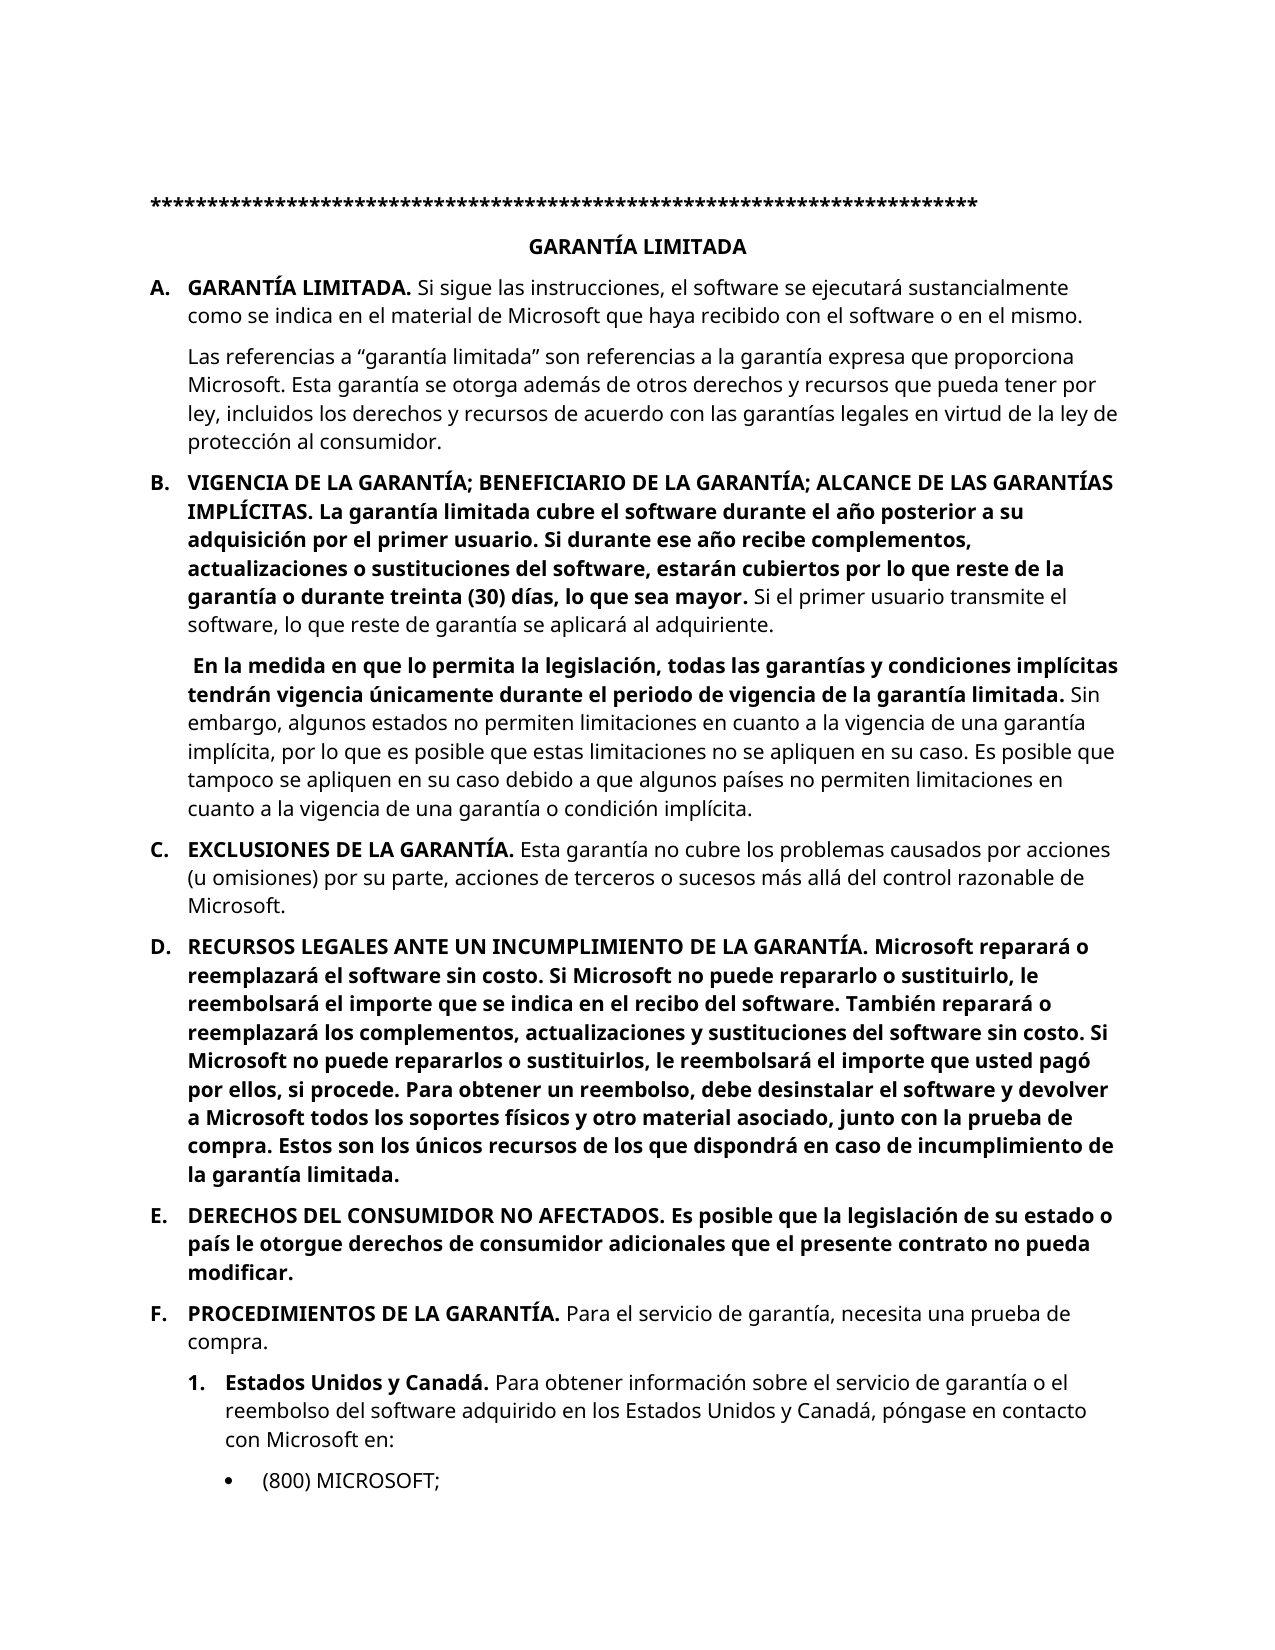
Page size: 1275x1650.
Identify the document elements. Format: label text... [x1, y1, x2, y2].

subtitle EXCLUSIONES DE LA GARANTÍA. Esta garantía no cubre los problemas causados por acciones (u omisiones) por su parte, acciones de terceros o sucesos más allá del control razonable de Microsoft. [150, 835, 1125, 920]
text ************************************************************************* [150, 191, 1125, 219]
subtitle DERECHOS DEL CONSUMIDOR NO AFECTADOS. Es posible que la legislación de su estado o país le otorgue derechos de consumidor adicionales que el presente contrato no pueda modificar. [150, 1201, 1125, 1286]
subtitle GARANTÍA LIMITADA [150, 232, 1125, 260]
text En la medida en que lo permita la legislación, todas las garantías y condiciones implícitas tendrán vigencia únicamente durante el periodo de vigencia de la garantía limitada. Sin embargo, algunos estados no permiten limitaciones en cuanto a la vigencia de una garantía implícita, por lo que es posible que estas limitaciones no se apliquen en su caso. Es posible que tampoco se apliquen en su caso debido a que algunos países no permiten limitaciones en cuanto a la vigencia de una garantía o condición implícita. [187, 652, 1125, 822]
subtitle VIGENCIA DE LA GARANTÍA; BENEFICIARIO DE LA GARANTÍA; ALCANCE DE LAS GARANTÍAS IMPLÍCITAS. La garantía limitada cubre el software durante el año posterior a su adquisición por el primer usuario. Si durante ese año recibe complementos, actualizaciones o sustituciones del software, estarán cubiertos por lo que reste de la garantía o durante treinta (30) días, lo que sea mayor. Si el primer usuario transmite el software, lo que reste de garantía se aplicará al adquiriente. [150, 468, 1125, 639]
text (800) MICROSOFT; [225, 1466, 1125, 1494]
text Las referencias a “garantía limitada” son referencias a la garantía expresa que proporciona Microsoft. Esta garantía se otorga además de otros derechos y recursos que pueda tener por ley, incluidos los derechos y recursos de acuerdo con las garantías legales en virtud de la ley de protección al consumidor. [187, 342, 1125, 456]
subtitle RECURSOS LEGALES ANTE UN INCUMPLIMIENTO DE LA GARANTÍA. Microsoft reparará o reemplazará el software sin costo. Si Microsoft no puede repararlo o sustituirlo, le reembolsará el importe que se indica en el recibo del software. También reparará o reemplazará los complementos, actualizaciones y sustituciones del software sin costo. Si Microsoft no puede repararlos o sustituirlos, le reembolsará el importe que usted pagó por ellos, si procede. Para obtener un reembolso, debe desinstalar el software y devolver a Microsoft todos los soportes físicos y otro material asociado, junto con la prueba de compra. Estos son los únicos recursos de los que dispondrá en caso de incumplimiento de la garantía limitada. [150, 932, 1125, 1188]
subtitle Estados Unidos y Canadá. Para obtener información sobre el servicio de garantía o el reembolso del software adquirido en los Estados Unidos y Canadá, póngase en contacto con Microsoft en: [187, 1368, 1125, 1453]
subtitle GARANTÍA LIMITADA. Si sigue las instrucciones, el software se ejecutará sustancialmente como se indica en el material de Microsoft que haya recibido con el software o en el mismo. [150, 273, 1125, 330]
subtitle PROCEDIMIENTOS DE LA GARANTÍA. Para el servicio de garantía, necesita una prueba de compra. [150, 1299, 1125, 1356]
